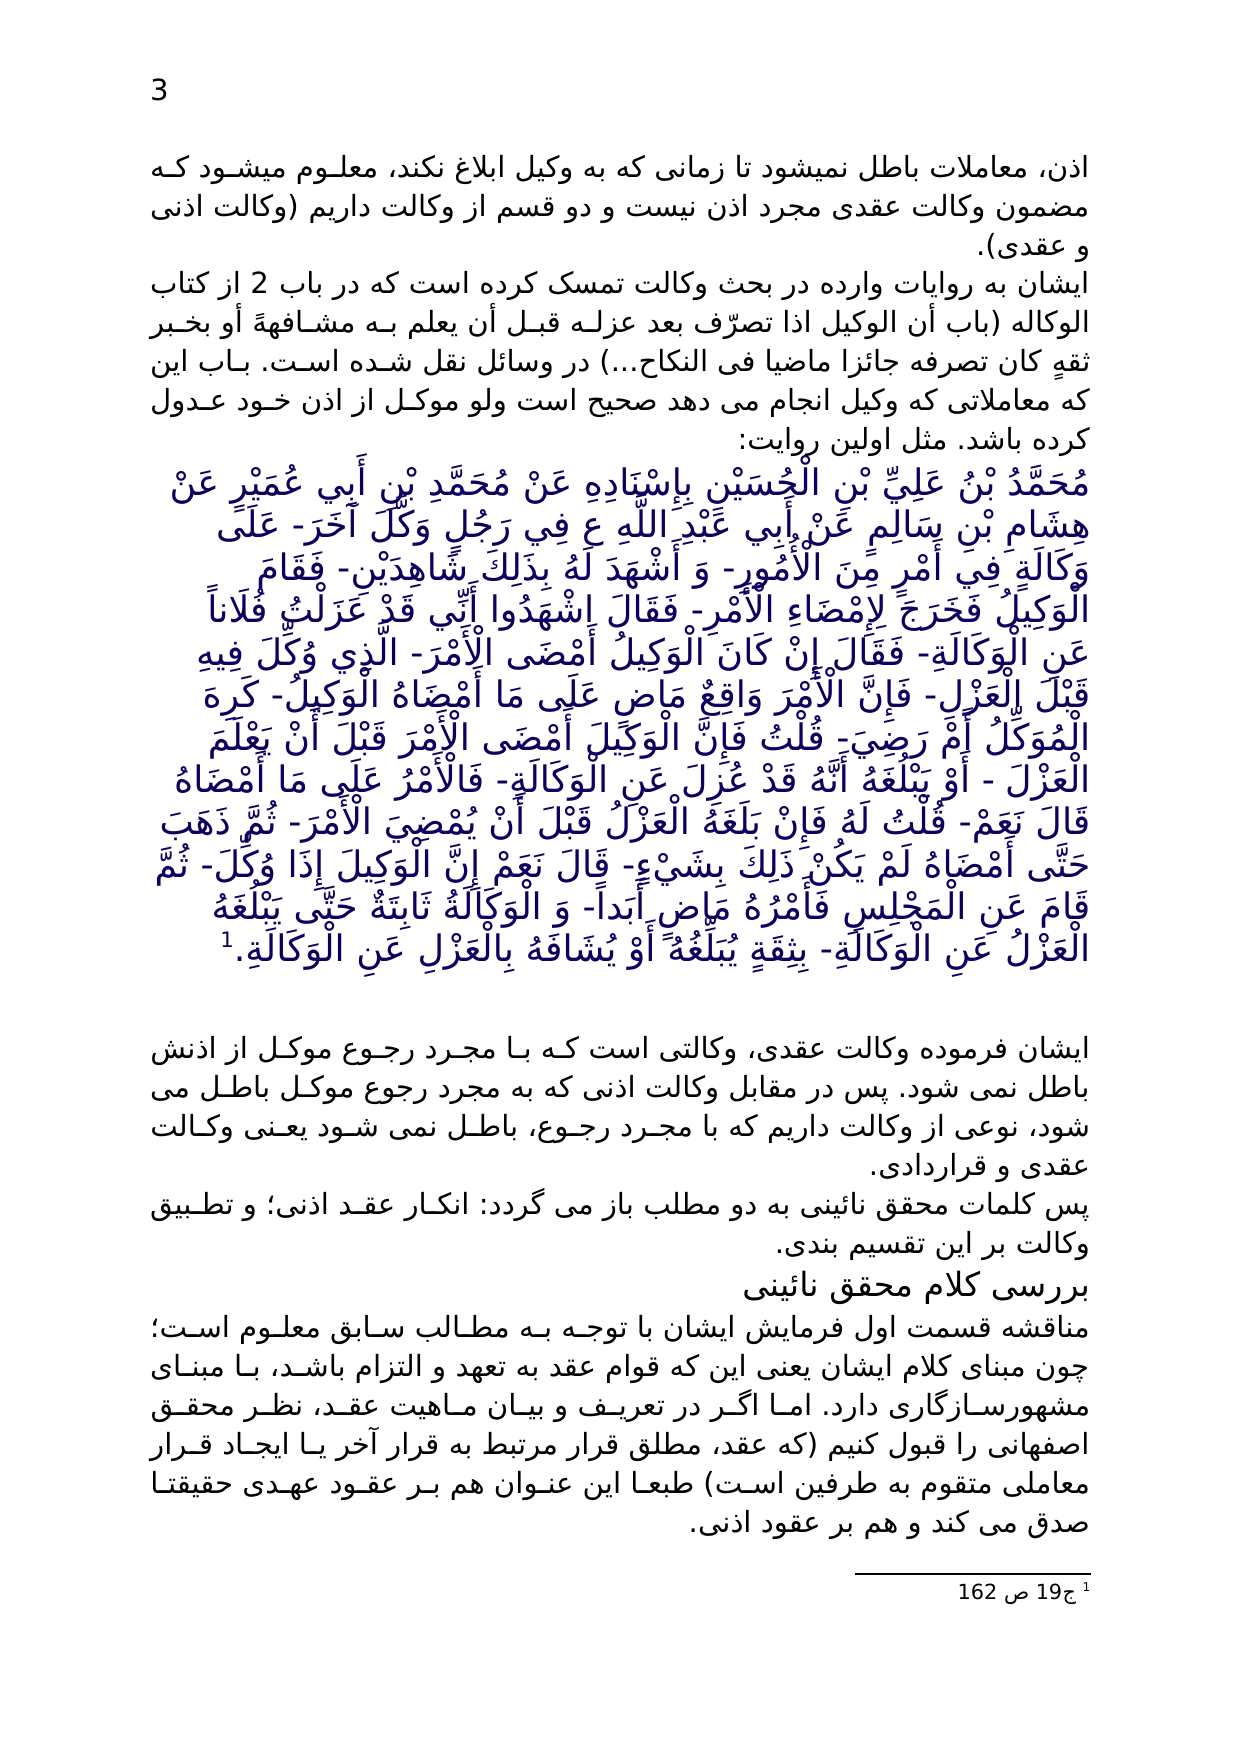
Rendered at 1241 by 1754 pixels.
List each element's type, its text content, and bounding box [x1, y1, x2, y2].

text ایشان به روایات وارده در بحث وکالت تمسک کرده است که در باب 2 از کتاب الوکاله (باب أن الوکیل اذا تصرّف بعد عزله قبل أن یعلم به مشافههً أو بخبر ثقهٍ کان تصرفه جائزا ماضیا فی النکاح...) در وسائل نقل شده است. باب این که معاملاتی که وکیل انجام می دهد صحیح است ولو موکل از اذن خود عدول کرده باشد. مثل اولین روایت: [150, 267, 1090, 457]
text مُحَمَّدُ بْنُ عَلِيِّ بْنِ الْحُسَيْنِ بِإِسْنَادِهِ عَنْ مُحَمَّدِ بْنِ أَبِي عُمَيْرٍ عَنْ هِشَامِ بْنِ سَالِمٍ عَنْ أَبِي عَبْدِ اللَّهِ ع فِي رَجُلٍ وَكَّلَ آخَرَ- عَلَى وَكَالَةٍ فِي أَمْرٍ مِنَ الْأُمُورِ- وَ أَشْهَدَ لَهُ بِذَلِكَ شَاهِدَيْنِ- فَقَامَ الْوَكِيلُ فَخَرَجَ لِإِمْضَاءِ الْأَمْرِ- فَقَالَ اشْهَدُوا أَنِّي قَدْ عَزَلْتُ فُلَاناً عَنِ الْوَكَالَةِ- فَقَالَ إِنْ كَانَ الْوَكِيلُ أَمْضَى الْأَمْرَ- الَّذِي وُكِّلَ فِيهِ قَبْلَ الْعَزْلِ- فَإِنَّ الْأَمْرَ وَاقِعٌ مَاضٍ عَلَى مَا أَمْضَاهُ الْوَكِيلُ- كَرِهَ الْمُوَكِّلُ أَمْ رَضِيَ- قُلْتُ فَإِنَّ الْوَكِيلَ أَمْضَى الْأَمْرَ قَبْلَ أَنْ يَعْلَمَ الْعَزْلَ - أَوْ يَبْلُغَهُ أَنَّهُ قَدْ عُزِلَ عَنِ الْوَكَالَةِ- فَالْأَمْرُ عَلَى مَا أَمْضَاهُ قَالَ نَعَمْ- قُلْتُ لَهُ فَإِنْ بَلَغَهُ الْعَزْلُ قَبْلَ أَنْ يُمْضِيَ الْأَمْرَ- ثُمَّ ذَهَبَ حَتَّى أَمْضَاهُ لَمْ يَكُنْ ذَلِكَ بِشَيْ‌ءٍ- قَالَ نَعَمْ إِنَّ الْوَكِيلَ إِذَا وُكِّلَ- ثُمَّ قَامَ عَنِ الْمَجْلِسِ فَأَمْرُهُ مَاضٍ أَبَداً- وَ الْوَكَالَةُ ثَابِتَةٌ حَتَّى يَبْلُغَهُ الْعَزْلُ عَنِ الْوَكَالَةِ- بِثِقَةٍ يُبَلِّغُهُ أَوْ يُشَافَهُ بِالْعَزْلِ عَنِ الْوَكَالَةِ. [150, 462, 1090, 970]
text ایشان فرموده وکالت عقدی، وکالتی است که با مجرد رجوع موکل از اذنش باطل نمی شود. پس در مقابل وکالت اذنی که به مجرد رجوع موکل باطل می شود، نوعی از وکالت داریم که با مجرد رجوع، باطل نمی شود یعنی وکالت عقدی و قراردادی. [150, 1032, 1090, 1183]
text پس کلمات محقق نائینی به دو مطلب باز می گردد: انکار عقد اذنی؛ و تطبیق وکالت بر این تقسیم بندی. [150, 1188, 1090, 1261]
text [150, 150, 1090, 262]
subtitle بررسی کلام محقق نائینی [150, 1266, 1090, 1304]
text مناقشه قسمت اول فرمایش ایشان با توجه به مطالب سابق معلوم است؛ چون مبنای کلام ایشان یعنی این که قوام عقد به تعهد و التزام باشد، با مبنای مشهورسازگاری دارد. اما اگر در تعریف و بيان ماهیت عقد، نظر محقق اصفهانی را قبول کنیم (که عقد، مطلق قرار مرتبط به قرار آخر یا ایجاد قرار معاملی متقوم به طرفین است) طبعا این عنوان هم بر عقود عهدی حقیقتا صدق می کند و هم بر عقود اذنی. [150, 1310, 1090, 1539]
